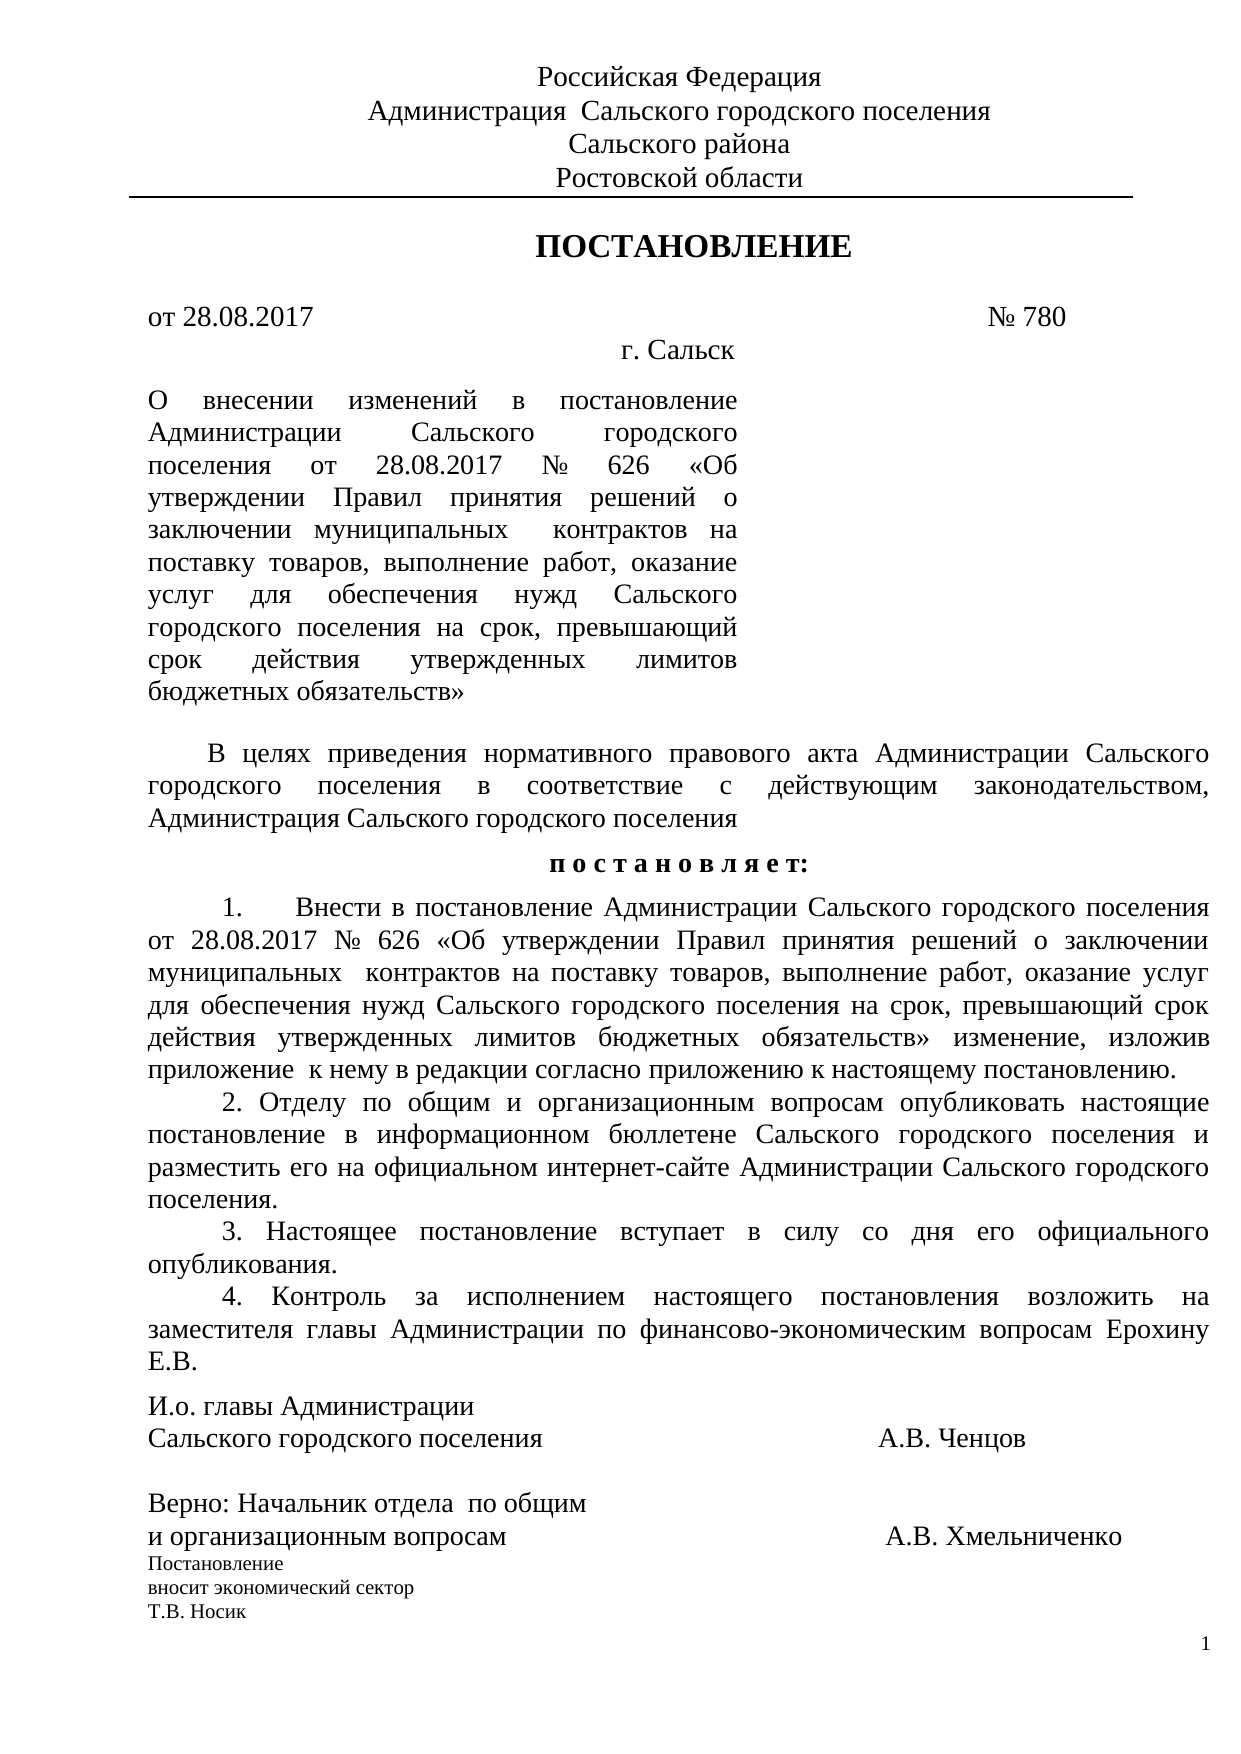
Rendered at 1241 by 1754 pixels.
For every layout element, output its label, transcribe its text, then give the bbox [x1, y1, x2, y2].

subtitle ПОСТАНОВЛЕНИЕ [177, 227, 1211, 265]
text В целях приведения нормативного правового акта Администрации Сальского городского поселения в соответствие с действующим законодательством, Администрация Сальского городского поселения [148, 736, 1211, 833]
text Верно: Начальник отдела по общим [148, 1486, 1211, 1518]
text О внесении изменений в постановление Администрации Сальского городского поселения от 28.08.2017 № 626 «Об утверждении Правил принятия решений о заключении муниципальных контрактов на поставку товаров, выполнение работ, оказание услуг для обеспечения нужд Сальского городского поселения на срок, превышающий срок действия утвержденных лимитов бюджетных обязательств» [148, 383, 738, 707]
text И.о. главы Администрации [148, 1389, 1211, 1421]
text п о с т а н о в л я е т: [148, 846, 1211, 878]
text Российская Федерация [148, 59, 1211, 93]
text Т.В. Носик [148, 1599, 1211, 1623]
text 3. Настоящее постановление вступает в силу со дня его официального опубликования. [148, 1214, 1211, 1279]
text г. Сальск [148, 332, 1208, 366]
text Администрация Сальского городского поселения [148, 93, 1211, 126]
text и организационным вопросам А.В. Хмельниченко [148, 1518, 1211, 1551]
text вносит экономический сектор [148, 1575, 1211, 1599]
text Ростовской области [148, 160, 1211, 193]
list Внести в постановление Администрации Сальского городского поселения от 28.08.2017 № 626 «Об утверждении Правил принятия решений о заключении муниципальных контрактов на поставку товаров, выполнение работ, оказание услуг для обеспечения нужд Сальского городского поселения на срок, превышающий срок действия утвержденных лимитов бюджетных обязательств» изменение, изложив приложение к нему в редакции согласно приложению к настоящему постановлению. [148, 891, 1211, 1085]
text Сальского района [148, 126, 1211, 160]
text Сальского городского поселения А.В. Ченцов [148, 1421, 1211, 1454]
text 2. Отделу по общим и организационным вопросам опубликовать настоящие постановление в информационном бюллетене Сальского городского поселения и разместить его на официальном интернет-сайте Администрации Сальского городского поселения. [148, 1085, 1211, 1214]
text Постановление [148, 1551, 1211, 1575]
text 4. Контроль за исполнением настоящего постановления возложить на заместителя главы Администрации по финансово-экономическим вопросам Ерохину Е.В. [148, 1279, 1211, 1376]
text от 28.08.2017 780 [148, 299, 1208, 332]
